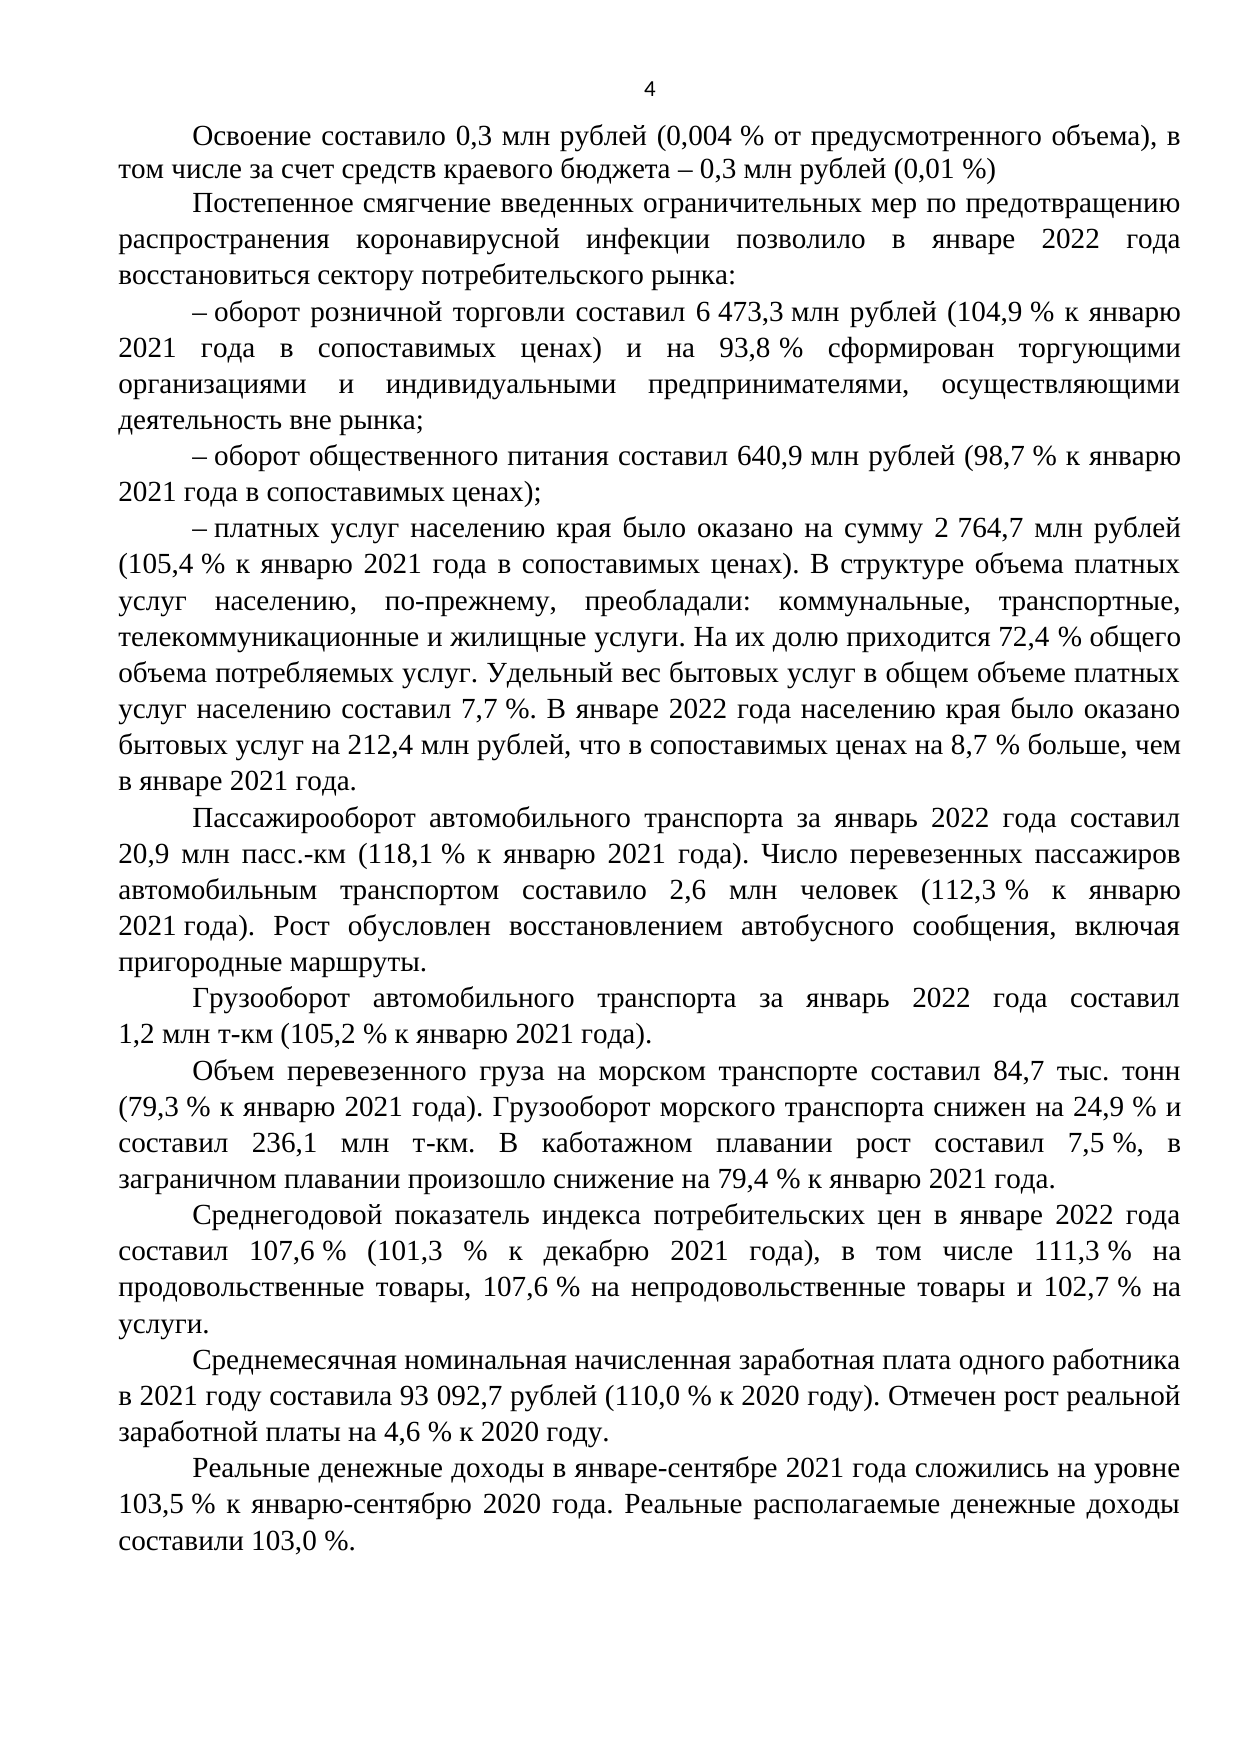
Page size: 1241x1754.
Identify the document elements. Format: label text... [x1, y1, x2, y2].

text Освоение составило 0,3 млн рублей (0,004 % от предусмотренного объема), в том числе за счет средств краевого бюджета – 0,3 млн рублей (0,01 %) [118, 118, 1181, 185]
text Среднемесячная номинальная начисленная заработная плата одного работника в 2021 году составила 93 092,7 рублей (110,0 % к 2020 году). Отмечен рост реальной заработной платы на 4,6 % к 2020 году. [118, 1342, 1181, 1448]
text Реальные денежные доходы в январе-сентябре 2021 года сложились на уровне 103,5 % к январю-сентябрю 2020 года. Реальные располагаемые денежные доходы составили 103,0 %. [118, 1450, 1181, 1556]
text Пассажирооборот автомобильного транспорта за январь 2022 года составил 20,9 млн пасс.-км (118,1 % к январю 2021 года). Число перевезенных пассажиров автомобильным транспортом составило 2,6 млн человек (112,3 % к январю 2021 года). Рост обусловлен восстановлением автобусного сообщения, включая пригородные маршруты. [118, 800, 1181, 978]
text Объем перевезенного груза на морском транспорте составил 84,7 тыс. тонн (79,3 % к январю 2021 года). Грузооборот морского транспорта снижен на 24,9 % и составил 236,1 млн т-км. В каботажном плавании рост составил 7,5 %, в заграничном плавании произошло снижение на 79,4 % к январю 2021 года. [118, 1053, 1181, 1195]
text Постепенное смягчение введенных ограничительных мер по предотвращению распространения коронавирусной инфекции позволило в январе 2022 года восстановиться сектору потребительского рынка: [118, 185, 1181, 291]
text – оборот розничной торговли составил 6 473,3 млн рублей (104,9 % к январю 2021 года в сопоставимых ценах) и на 93,8 % сформирован торгующими организациями и индивидуальными предпринимателями, осуществляющими деятельность вне рынка; [118, 294, 1181, 436]
text Среднегодовой показатель индекса потребительских цен в январе 2022 года составил 107,6 % (101,3 % к декабрю 2021 года), в том числе 111,3 % на продовольственные товары, 107,6 % на непродовольственные товары и 102,7 % на услуги. [118, 1197, 1181, 1339]
text – платных услуг населению края было оказано на сумму 2 764,7 млн рублей (105,4 % к январю 2021 года в сопоставимых ценах). В структуре объема платных услуг населению, по-прежнему, преобладали: коммунальные, транспортные, телекоммуникационные и жилищные услуги. На их долю приходится 72,4 % общего объема потребляемых услуг. Удельный вес бытовых услуг в общем объеме платных услуг населению составил 7,7 %. В январе 2022 года населению края было оказано бытовых услуг на 212,4 млн рублей, что в сопоставимых ценах на 8,7 % больше, чем в январе 2021 года. [118, 511, 1181, 797]
text – оборот общественного питания составил 640,9 млн рублей (98,7 % к январю 2021 года в сопоставимых ценах); [118, 438, 1181, 508]
text Грузооборот автомобильного транспорта за январь 2022 года составил 1,2 млн т-км (105,2 % к январю 2021 года). [118, 980, 1181, 1050]
